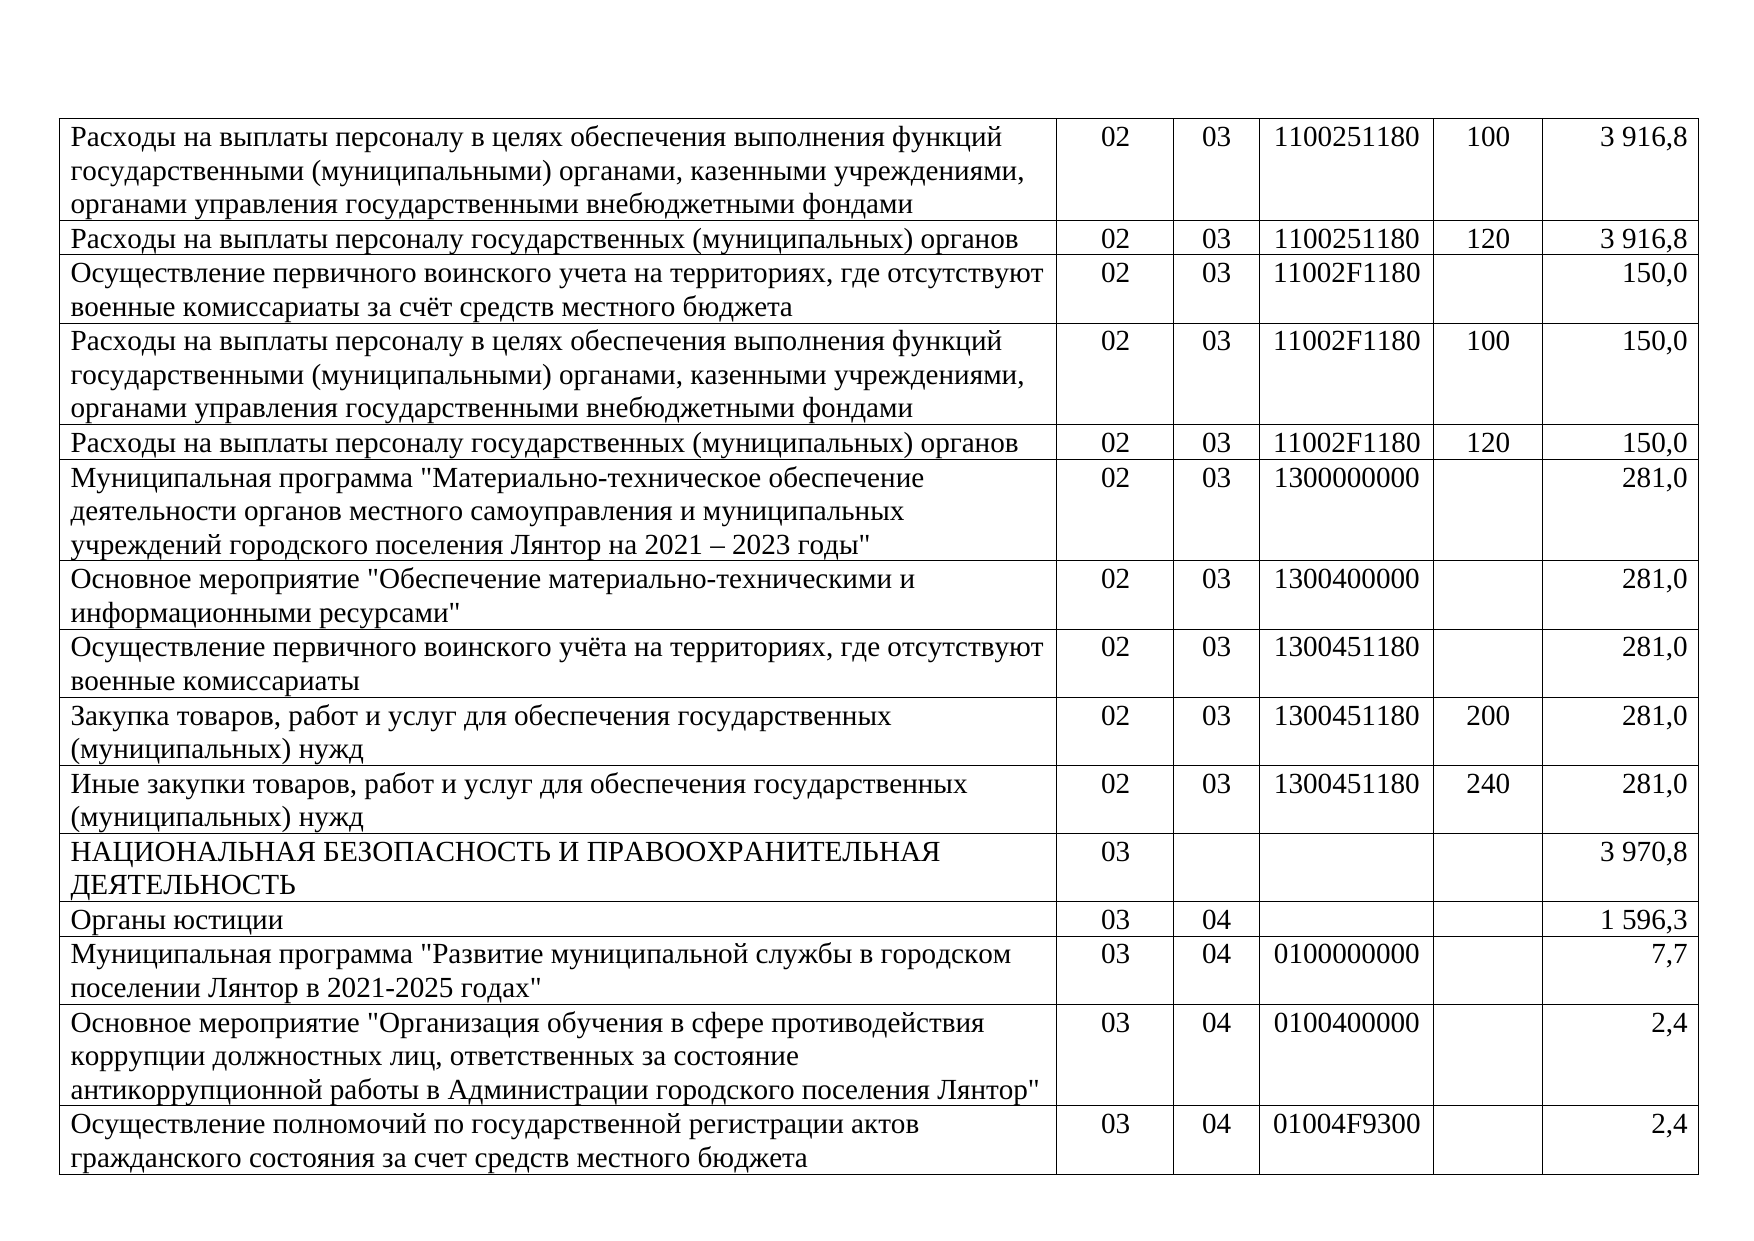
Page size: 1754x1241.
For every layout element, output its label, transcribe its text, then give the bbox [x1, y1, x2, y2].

table_cell 0100400000 [1260, 1005, 1433, 1105]
table_cell 03 [1174, 460, 1259, 560]
table_cell 02 [1057, 425, 1173, 459]
table_cell 2,4 [1543, 1106, 1698, 1173]
table_cell 240 [1434, 766, 1542, 833]
table_cell 03 [1174, 425, 1259, 459]
table_cell 03 [1174, 698, 1259, 765]
table_cell 1 596,3 [1543, 902, 1698, 936]
table_cell 3 916,8 [1543, 221, 1698, 254]
table_cell Расходы на выплаты персоналу в целях обеспечения выполнения функций государственными (муниципальными) органами, казенными учреждениями, органами управления государственными внебюджетными фондами [60, 119, 1056, 220]
table_cell Основное мероприятие "Организация обучения в сфере противодействия коррупции должностных лиц, ответственных за состояние антикоррупционной работы в Администрации городского поселения Лянтор" [60, 1005, 1056, 1105]
table_cell 281,0 [1543, 630, 1698, 697]
table_cell Муниципальная программа "Развитие муниципальной службы в городском поселении Лянтор в 2021-2025 годах" [60, 937, 1056, 1004]
table_cell 281,0 [1543, 561, 1698, 628]
table_cell [1434, 1106, 1542, 1173]
table_cell 03 [1174, 221, 1259, 254]
table_cell 1300451180 [1260, 766, 1433, 833]
table_cell 03 [1174, 630, 1259, 697]
table_cell 150,0 [1543, 324, 1698, 424]
table_cell 11002F1180 [1260, 324, 1433, 424]
table_cell 281,0 [1543, 698, 1698, 765]
table_cell 1100251180 [1260, 221, 1433, 254]
table_cell [1434, 902, 1542, 936]
table_cell 03 [1057, 937, 1173, 1004]
table_cell 1300451180 [1260, 630, 1433, 697]
table_cell 281,0 [1543, 460, 1698, 560]
table_cell 02 [1057, 630, 1173, 697]
table_cell 200 [1434, 698, 1542, 765]
table_cell Расходы на выплаты персоналу государственных (муниципальных) органов [60, 221, 1056, 254]
table_cell [1434, 561, 1542, 628]
table_cell 0100000000 [1260, 937, 1433, 1004]
table_cell 02 [1057, 561, 1173, 628]
table_cell [1260, 902, 1433, 936]
table_cell 3 916,8 [1543, 119, 1698, 220]
table_cell 11002F1180 [1260, 425, 1433, 459]
table_cell 04 [1174, 1106, 1259, 1173]
table_cell 02 [1057, 119, 1173, 220]
table_cell 150,0 [1543, 255, 1698, 322]
table_cell Осуществление первичного воинского учёта на территориях, где отсутствуют военные комиссариаты [60, 630, 1056, 697]
table_cell 04 [1174, 902, 1259, 936]
table_cell 03 [1057, 1005, 1173, 1105]
table_cell [1174, 834, 1259, 901]
table_cell 02 [1057, 255, 1173, 322]
table_cell 03 [1174, 255, 1259, 322]
table_cell 01004F9300 [1260, 1106, 1433, 1173]
table_cell 1300000000 [1260, 460, 1433, 560]
table_cell [1260, 834, 1433, 901]
table_cell 03 [1174, 766, 1259, 833]
table_cell 2,4 [1543, 1005, 1698, 1105]
table_cell Муниципальная программа "Материально-техническое обеспечение деятельности органов местного самоуправления и муниципальных учреждений городского поселения Лянтор на 2021 – 2023 годы" [60, 460, 1056, 560]
table_cell 04 [1174, 937, 1259, 1004]
table_cell Осуществление первичного воинского учета на территориях, где отсутствуют военные комиссариаты за счёт средств местного бюджета [60, 255, 1056, 322]
table_cell 1300400000 [1260, 561, 1433, 628]
table_cell 11002F1180 [1260, 255, 1433, 322]
table_cell Иные закупки товаров, работ и услуг для обеспечения государственных (муниципальных) нужд [60, 766, 1056, 833]
table_cell 02 [1057, 766, 1173, 833]
table_cell 02 [1057, 324, 1173, 424]
table_cell [1434, 937, 1542, 1004]
table_cell 03 [1057, 834, 1173, 901]
table_cell [1434, 834, 1542, 901]
table_cell 100 [1434, 119, 1542, 220]
table_cell 7,7 [1543, 937, 1698, 1004]
table_cell Осуществление полномочий по государственной регистрации актов гражданского состояния за счет средств местного бюджета [60, 1106, 1056, 1173]
table_cell Органы юстиции [60, 902, 1056, 936]
table_cell Расходы на выплаты персоналу государственных (муниципальных) органов [60, 425, 1056, 459]
table_cell НАЦИОНАЛЬНАЯ БЕЗОПАСНОСТЬ И ПРАВООХРАНИТЕЛЬНАЯ ДЕЯТЕЛЬНОСТЬ [60, 834, 1056, 901]
table_cell Основное мероприятие "Обеспечение материально-техническими и информационными ресурсами" [60, 561, 1056, 628]
table_cell 02 [1057, 698, 1173, 765]
table_cell 3 970,8 [1543, 834, 1698, 901]
table_cell 100 [1434, 324, 1542, 424]
table_cell Расходы на выплаты персоналу в целях обеспечения выполнения функций государственными (муниципальными) органами, казенными учреждениями, органами управления государственными внебюджетными фондами [60, 324, 1056, 424]
table_cell 03 [1057, 1106, 1173, 1173]
table_cell 03 [1174, 119, 1259, 220]
table_cell 1300451180 [1260, 698, 1433, 765]
table_cell [1434, 1005, 1542, 1105]
table_cell [1434, 255, 1542, 322]
table_cell [1434, 460, 1542, 560]
table_cell 120 [1434, 425, 1542, 459]
table_cell 02 [1057, 221, 1173, 254]
table_cell 1100251180 [1260, 119, 1433, 220]
table_cell 04 [1174, 1005, 1259, 1105]
table_cell 120 [1434, 221, 1542, 254]
table_cell 281,0 [1543, 766, 1698, 833]
table_cell 03 [1174, 324, 1259, 424]
table_cell 02 [1057, 460, 1173, 560]
table_cell Закупка товаров, работ и услуг для обеспечения государственных (муниципальных) нужд [60, 698, 1056, 765]
table_cell 03 [1057, 902, 1173, 936]
table_cell 150,0 [1543, 425, 1698, 459]
table_cell 03 [1174, 561, 1259, 628]
table_cell [1434, 630, 1542, 697]
